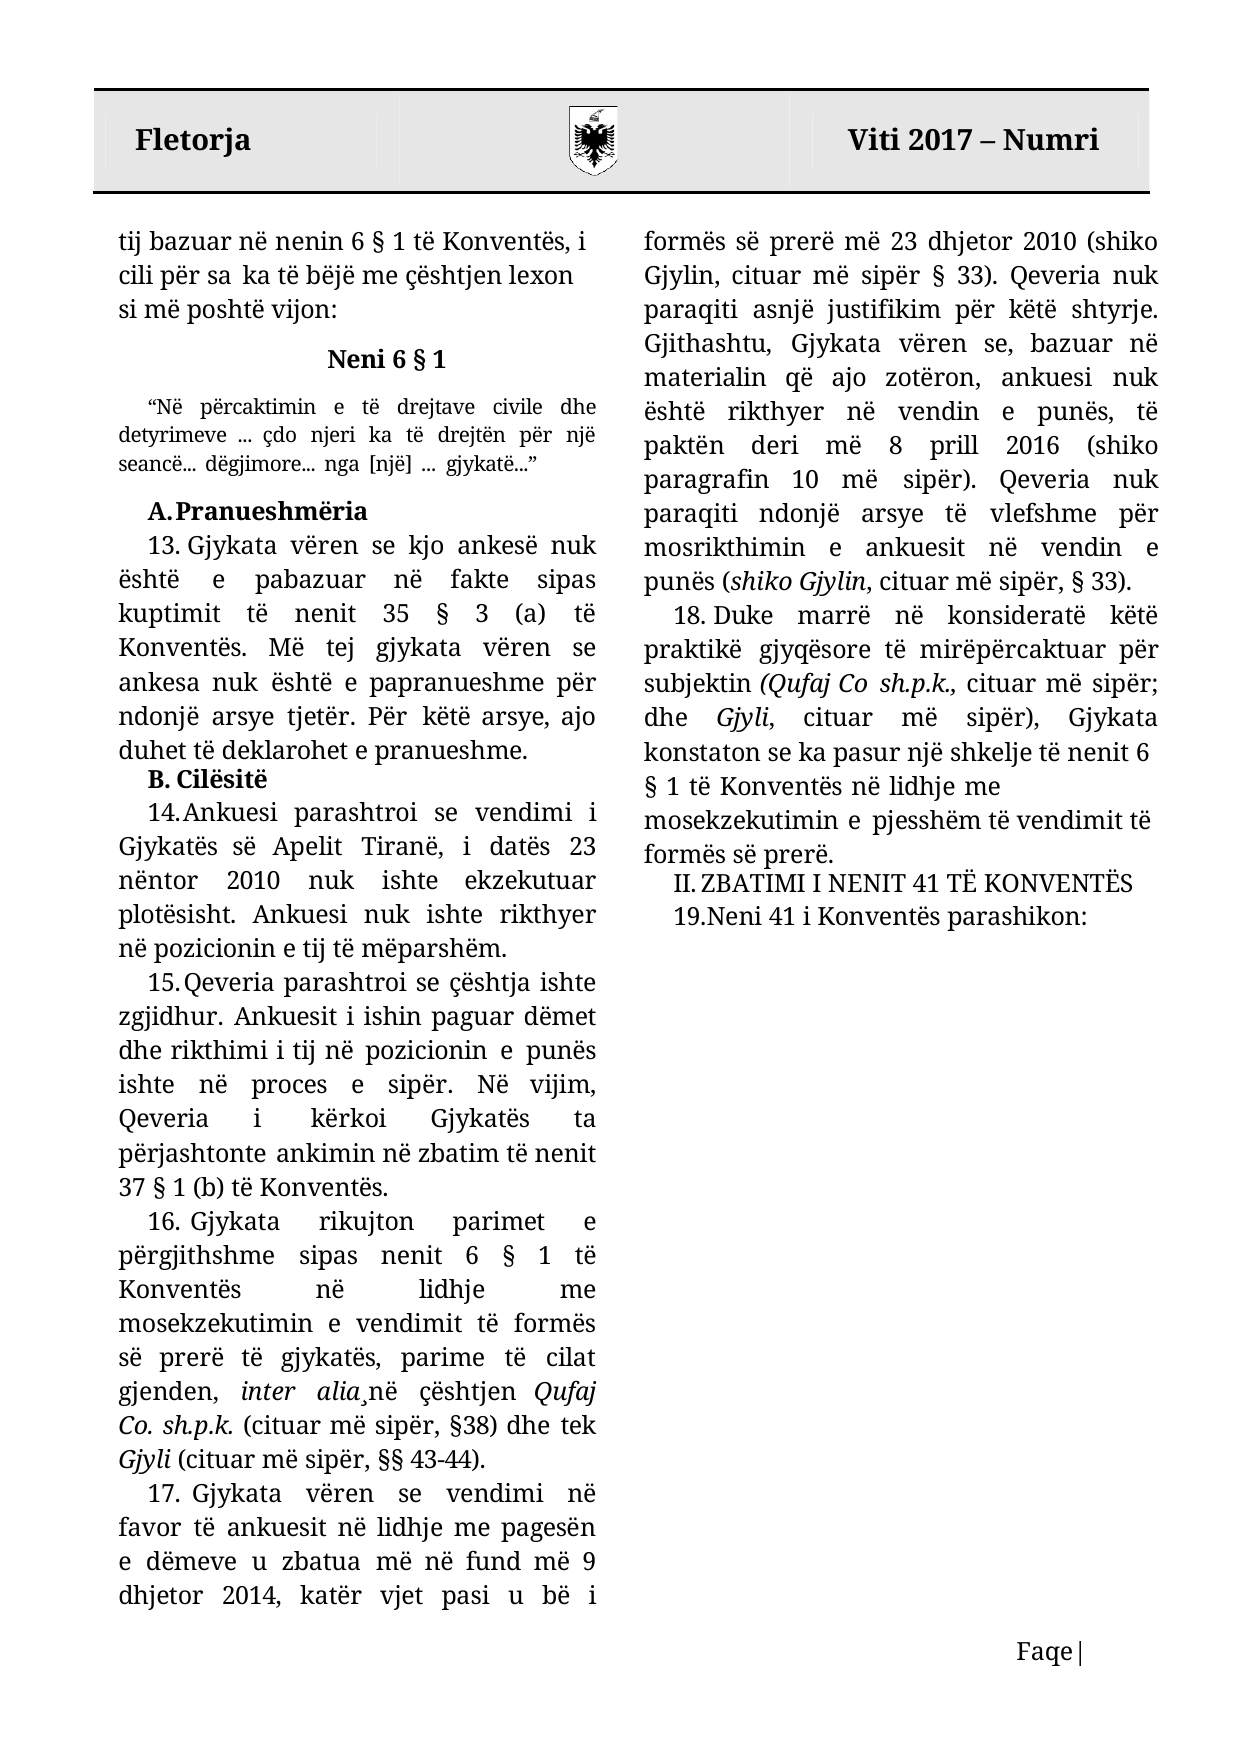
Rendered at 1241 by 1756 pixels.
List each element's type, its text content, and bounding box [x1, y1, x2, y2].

list Gjykata rikujton parimet e përgjithshme sipas nenit 6 § 1 të Konventës në lidhje me mosekzekutimin e vendimit të formës së prerë të gjykatës, parime të cilat gjenden, inter alia¸në çështjen Qufaj Co. sh.p.k. (cituar më sipër, §38) dhe tek Gjyli (cituar më sipër, §§ 43-44). [118, 1203, 597, 1476]
subtitle Cilësitë [147, 766, 597, 794]
list ZBATIMI I NENIT 41 TË KONVENTËS [673, 870, 1159, 898]
list Gjykata vëren se vendimi në favor të ankuesit në lidhje me pagesën e dëmeve u zbatua më në fund më 9 dhjetor 2014, katër vjet pasi u bë i formës së prerë më 23 dhjetor 2010 (shiko Gjylin, cituar më sipër § 33). Qeveria nuk paraqiti asnjë justifikim për këtë shtyrje. Gjithashtu, Gjykata vëren se, bazuar në materialin që ajo zotëron, ankuesi nuk është rikthyer në vendin e punës, të paktën deri më 8 prill 2016 (shiko paragrafin 10 më sipër). Qeveria nuk paraqiti ndonjë arsye të vlefshme për mosrikthimin e ankuesit në vendin e punës (shiko Gjylin, cituar më sipër, § 33). [644, 223, 1159, 598]
text tij bazuar në nenin 6 § 1 të Konventës, i cili për sa ka të bëjë me çështjen lexon si më poshtë vijon: [118, 223, 597, 325]
text “Në përcaktimin e të drejtave civile dhe detyrimeve ... çdo njeri ka të drejtën për një seancë... dëgjimore... nga [një] ... gjykatë...” [118, 392, 597, 477]
list Duke marrë në konsideratë këtë praktikë gjyqësore të mirëpërcaktuar për subjektin (Qufaj Co sh.p.k., cituar më sipër; dhe Gjyli, cituar më sipër), Gjykata konstaton se ka pasur një shkelje të nenit 6 [644, 598, 1159, 768]
list Qeveria parashtroi se çështja ishte zgjidhur. Ankuesit i ishin paguar dëmet dhe rikthimi i tij në pozicionin e punës ishte në proces e sipër. Në vijim, Qeveria i kërkoi Gjykatës ta përjashtonte ankimin në zbatim të nenit 37 § 1 (b) të Konventës. [118, 965, 597, 1203]
text § 1 të Konventës në lidhje me mosekzekutimin e pjesshëm të vendimit të formës së prerë. [644, 768, 1159, 870]
picture [569, 106, 618, 176]
subtitle Neni 6 § 1 [147, 342, 597, 376]
list Neni 41 i Konventës parashikon: [673, 898, 1159, 933]
list Gjykata vëren se vendimi në favor të ankuesit në lidhje me pagesën e dëmeve u zbatua më në fund më 9 dhjetor 2014, katër vjet pasi u bë i formës së prerë më 23 dhjetor 2010 (shiko Gjylin, cituar më sipër § 33). Qeveria nuk paraqiti asnjë justifikim për këtë shtyrje. Gjithashtu, Gjykata vëren se, bazuar në materialin që ajo zotëron, ankuesi nuk është rikthyer në vendin e punës, të paktën deri më 8 prill 2016 (shiko paragrafin 10 më sipër). Qeveria nuk paraqiti ndonjë arsye të vlefshme për mosrikthimin e ankuesit në vendin e punës (shiko Gjylin, cituar më sipër, § 33). [118, 1476, 597, 1612]
list Ankuesi parashtroi se vendimi i Gjykatës së Apelit Tiranë, i datës 23 nëntor 2010 nuk ishte ekzekutuar plotësisht. Ankuesi nuk ishte rikthyer në pozicionin e tij të mëparshëm. [118, 794, 597, 965]
subtitle Pranueshmëria [147, 494, 597, 528]
list Gjykata vëren se kjo ankesë nuk është e pabazuar në fakte sipas kuptimit të nenit 35 § 3 (a) të Konventës. Më tej gjykata vëren se ankesa nuk është e papranueshme për ndonjë arsye tjetër. Për këtë arsye, ajo duhet të deklarohet e pranueshme. [118, 528, 597, 766]
